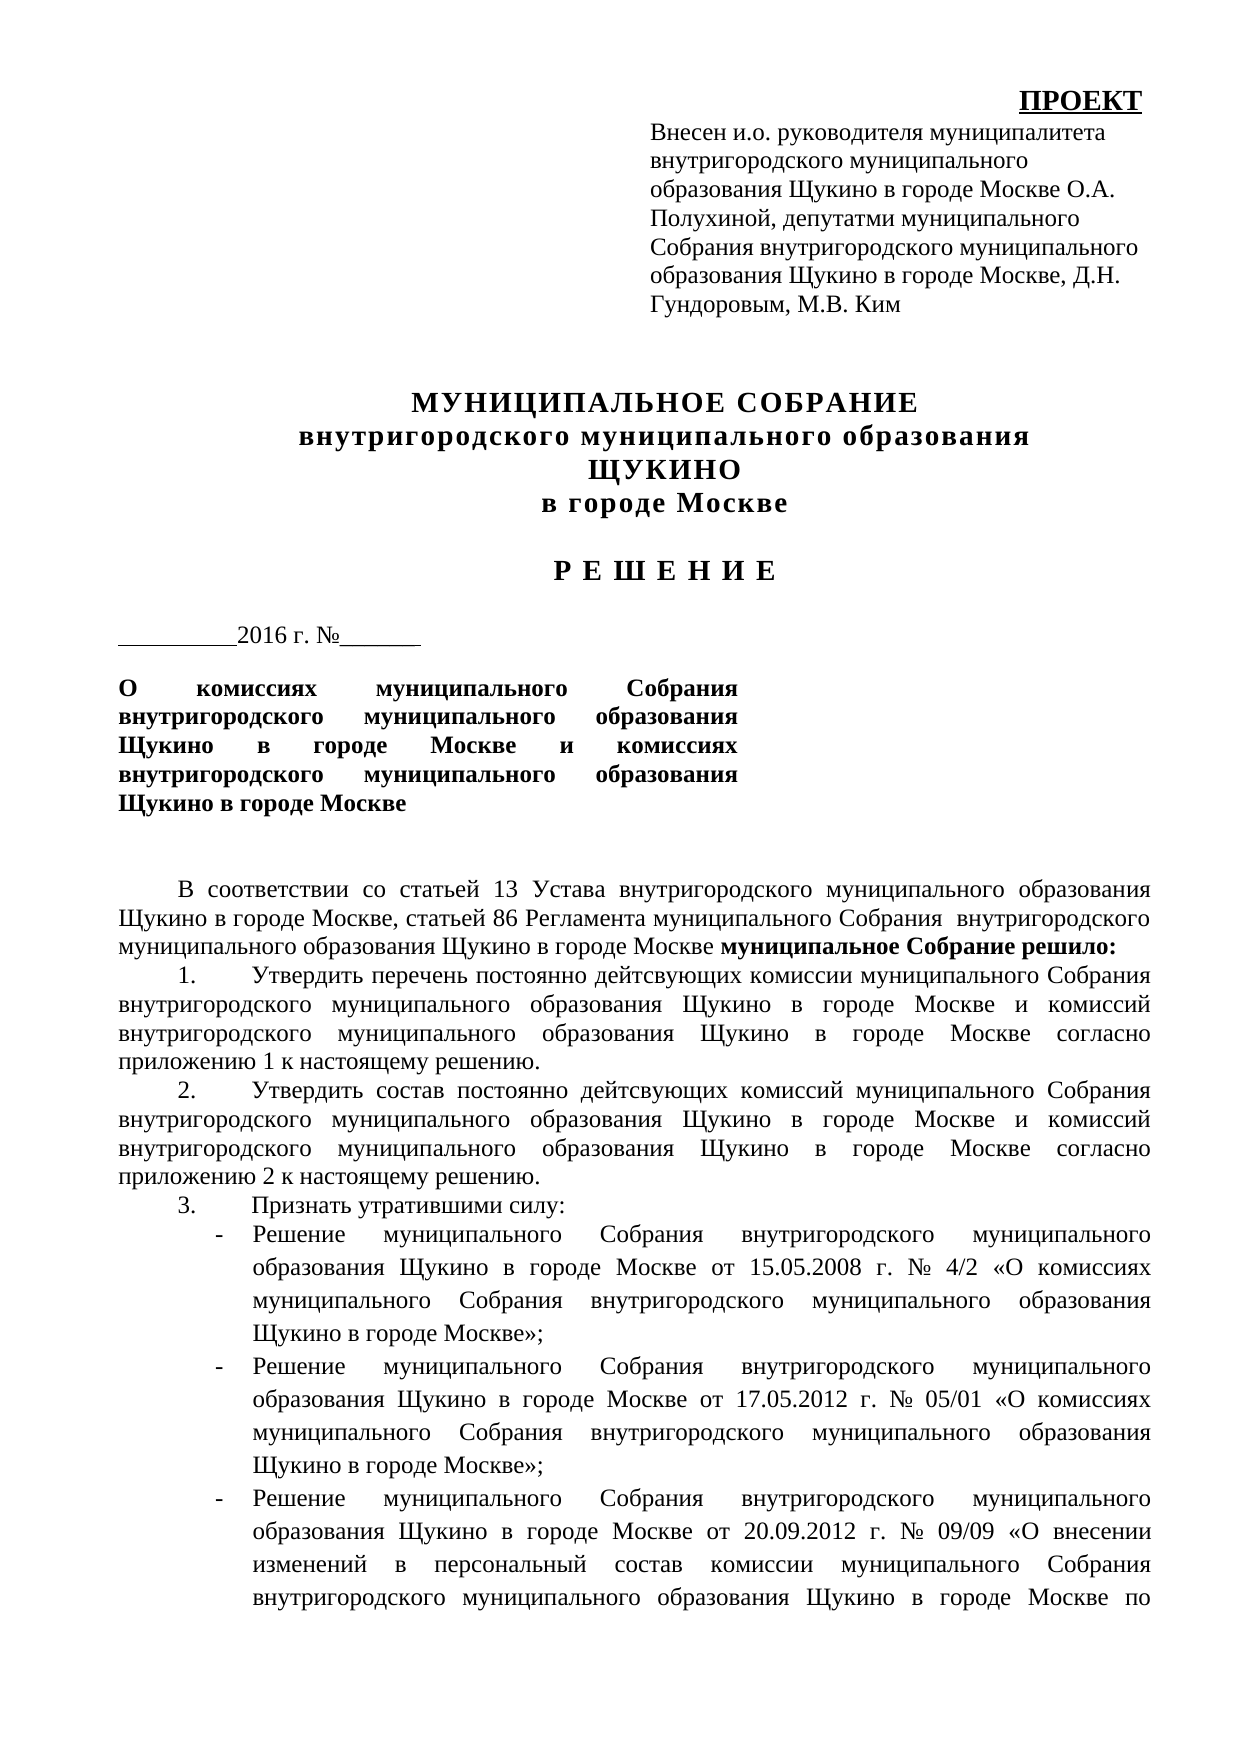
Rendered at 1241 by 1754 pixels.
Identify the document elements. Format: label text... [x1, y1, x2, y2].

text МУНИЦИПАЛЬНОЕ СОБРАНИЕ [177, 385, 1152, 418]
text ПРОЕКТ [1019, 59, 1152, 117]
text внутригородского муниципального образования [177, 418, 1152, 452]
list Утвердить состав постоянно дейтсвующих комиссий муниципального Собрания внутригородского муниципального образования Щукино в городе Москве и комиссий внутригородского муниципального образования Щукино в городе Москве согласно приложению 2 к настоящему решению. [118, 1075, 1152, 1190]
title . №______ [118, 620, 1152, 648]
list Решение муниципального Собрания внутригородского муниципального образования Щукино в городе Москве от 17.05.2012 г. № 05/01 «О комиссиях муниципального Собрания внутригородского муниципального образования Щукино в городе Москве»; [215, 1351, 1152, 1479]
text В соответствии со статьей 13 Устава внутригородского муниципального образования Щукино в городе Москве, статьей 86 Регламента муниципального Собрания внутригородского муниципального образования Щукино в городе Москве муниципальное Собрание решило: [118, 874, 1152, 960]
text О комиссиях муниципального Собрания внутригородского муниципального образования Щукино в городе Москве и комиссиях внутригородского муниципального образования Щукино в городе Москве [118, 673, 738, 816]
list Признать утратившими силу: [118, 1190, 1152, 1219]
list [215, 1483, 1152, 1611]
text в городе Москве [177, 486, 1152, 519]
text ЩУКИНО [177, 452, 1152, 486]
text Р Е Ш Е Н И Е [177, 553, 1152, 586]
list Решение муниципального Собрания внутригородского муниципального образования Щукино в городе Москве от 15.05.2008 г. № 4/2 «О комиссиях муниципального Собрания внутригородского муниципального образования Щукино в городе Москве»; [215, 1219, 1152, 1347]
list Утвердить перечень постоянно дейтсвующих комиссии муниципального Собрания внутригородского муниципального образования Щукино в городе Москве и комиссий внутригородского муниципального образования Щукино в городе Москве согласно приложению 1 к настоящему решению. [118, 960, 1152, 1075]
text Внесен и.о. руководителя муниципалитета внутригородского муниципального образования Щукино в городе Москве О.А. Полухиной, депутатми муниципального Собрания внутригородского муниципального образования Щукино в городе Москве, Д.Н. Гундоровым, М.В. Ким [650, 117, 1152, 318]
